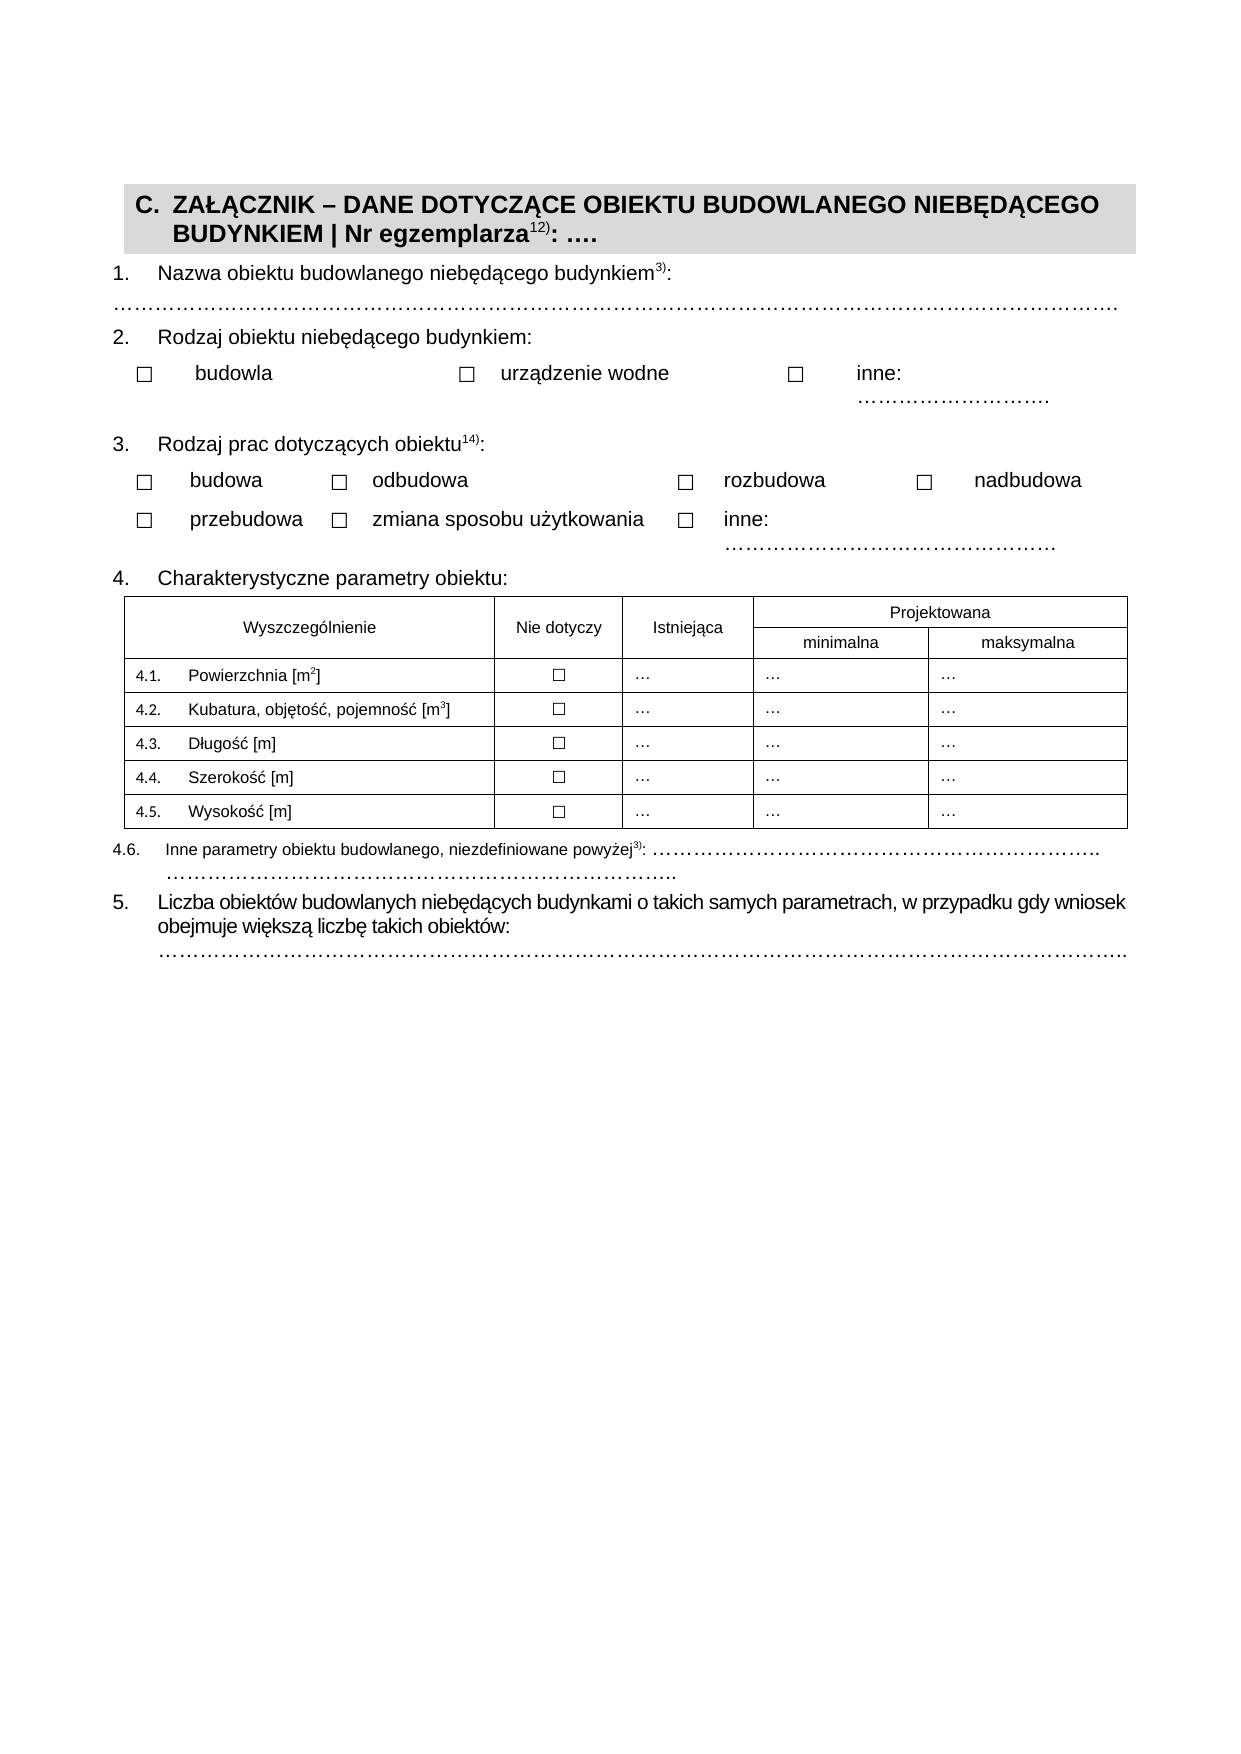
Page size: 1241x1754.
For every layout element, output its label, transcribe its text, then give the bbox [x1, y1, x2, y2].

table_header Projektowana [754, 597, 1127, 627]
table_cell … [929, 761, 1127, 794]
table_cell [495, 727, 622, 760]
table_header ZAŁĄCZNIK – DANE DOTYCZĄCE OBIEKTU BUDOWLANEGO NIEBĘDĄCEGO BUDYNKIEM | Nr egzemplarza12): …. [124, 184, 1136, 254]
subtitle Charakterystyczne parametry obiektu: [112, 566, 1128, 590]
table_cell … [623, 693, 753, 726]
table_cell zmiana sposobu użytkowania [361, 501, 665, 560]
subtitle Rodzaj prac dotyczących obiektu14): [112, 432, 1128, 456]
table_cell maksymalna [929, 628, 1127, 657]
table_cell [495, 795, 622, 828]
table_header odbudowa [361, 463, 665, 501]
table_cell minimalna [754, 628, 928, 657]
table_header urządzenie wodne [489, 355, 775, 413]
table_cell … [929, 659, 1127, 692]
text ………………………………………………………………………………………………………………………………. [112, 291, 1128, 314]
table_header rozbudowa [713, 463, 903, 501]
table_cell Długość [m] [125, 727, 494, 760]
table_header Istniejąca [623, 597, 753, 657]
table_cell … [754, 761, 928, 794]
table_header budowla [184, 355, 446, 413]
subtitle Inne parametry obiektu budowlanego, niezdefiniowane powyżej3): ………………………………………………………..……………………………………………………………….. [112, 836, 1128, 883]
table_header nadbudowa [963, 463, 1108, 501]
table_cell Wysokość [m] [125, 795, 494, 828]
table_cell … [754, 727, 928, 760]
table_cell Szerokość [m] [125, 761, 494, 794]
table_cell Powierzchnia [m2] [125, 659, 494, 692]
table_cell … [754, 795, 928, 828]
table_cell … [929, 693, 1127, 726]
table_cell [495, 693, 622, 726]
table_cell [495, 761, 622, 794]
subtitle Nazwa obiektu budowlanego niebędącego budynkiem3): [112, 260, 1128, 284]
table_cell … [623, 659, 753, 692]
subtitle Rodzaj obiektu niebędącego budynkiem: [112, 325, 1128, 349]
table_cell przebudowa [178, 501, 318, 560]
table_cell … [754, 659, 928, 692]
table_cell … [623, 727, 753, 760]
table_cell … [929, 795, 1127, 828]
table_cell inne: ………………………………………… [713, 501, 1108, 560]
table_header Wyszczególnienie [125, 597, 494, 657]
table_header Nie dotyczy [495, 597, 622, 657]
table_cell [495, 659, 622, 692]
table_cell … [929, 727, 1127, 760]
table_header inne: ………………………. [845, 355, 1108, 413]
table_header budowa [178, 463, 318, 501]
table_cell … [754, 693, 928, 726]
table_cell … [623, 795, 753, 828]
table_cell Kubatura, objętość, pojemność [m3] [125, 693, 494, 726]
subtitle Liczba obiektów budowlanych niebędących budynkami o takich samych parametrach, w przypadku gdy wniosek obejmuje większą liczbę takich obiektów: ………………………………………………………………………………………………………………………….. [112, 890, 1128, 962]
table_cell … [623, 761, 753, 794]
